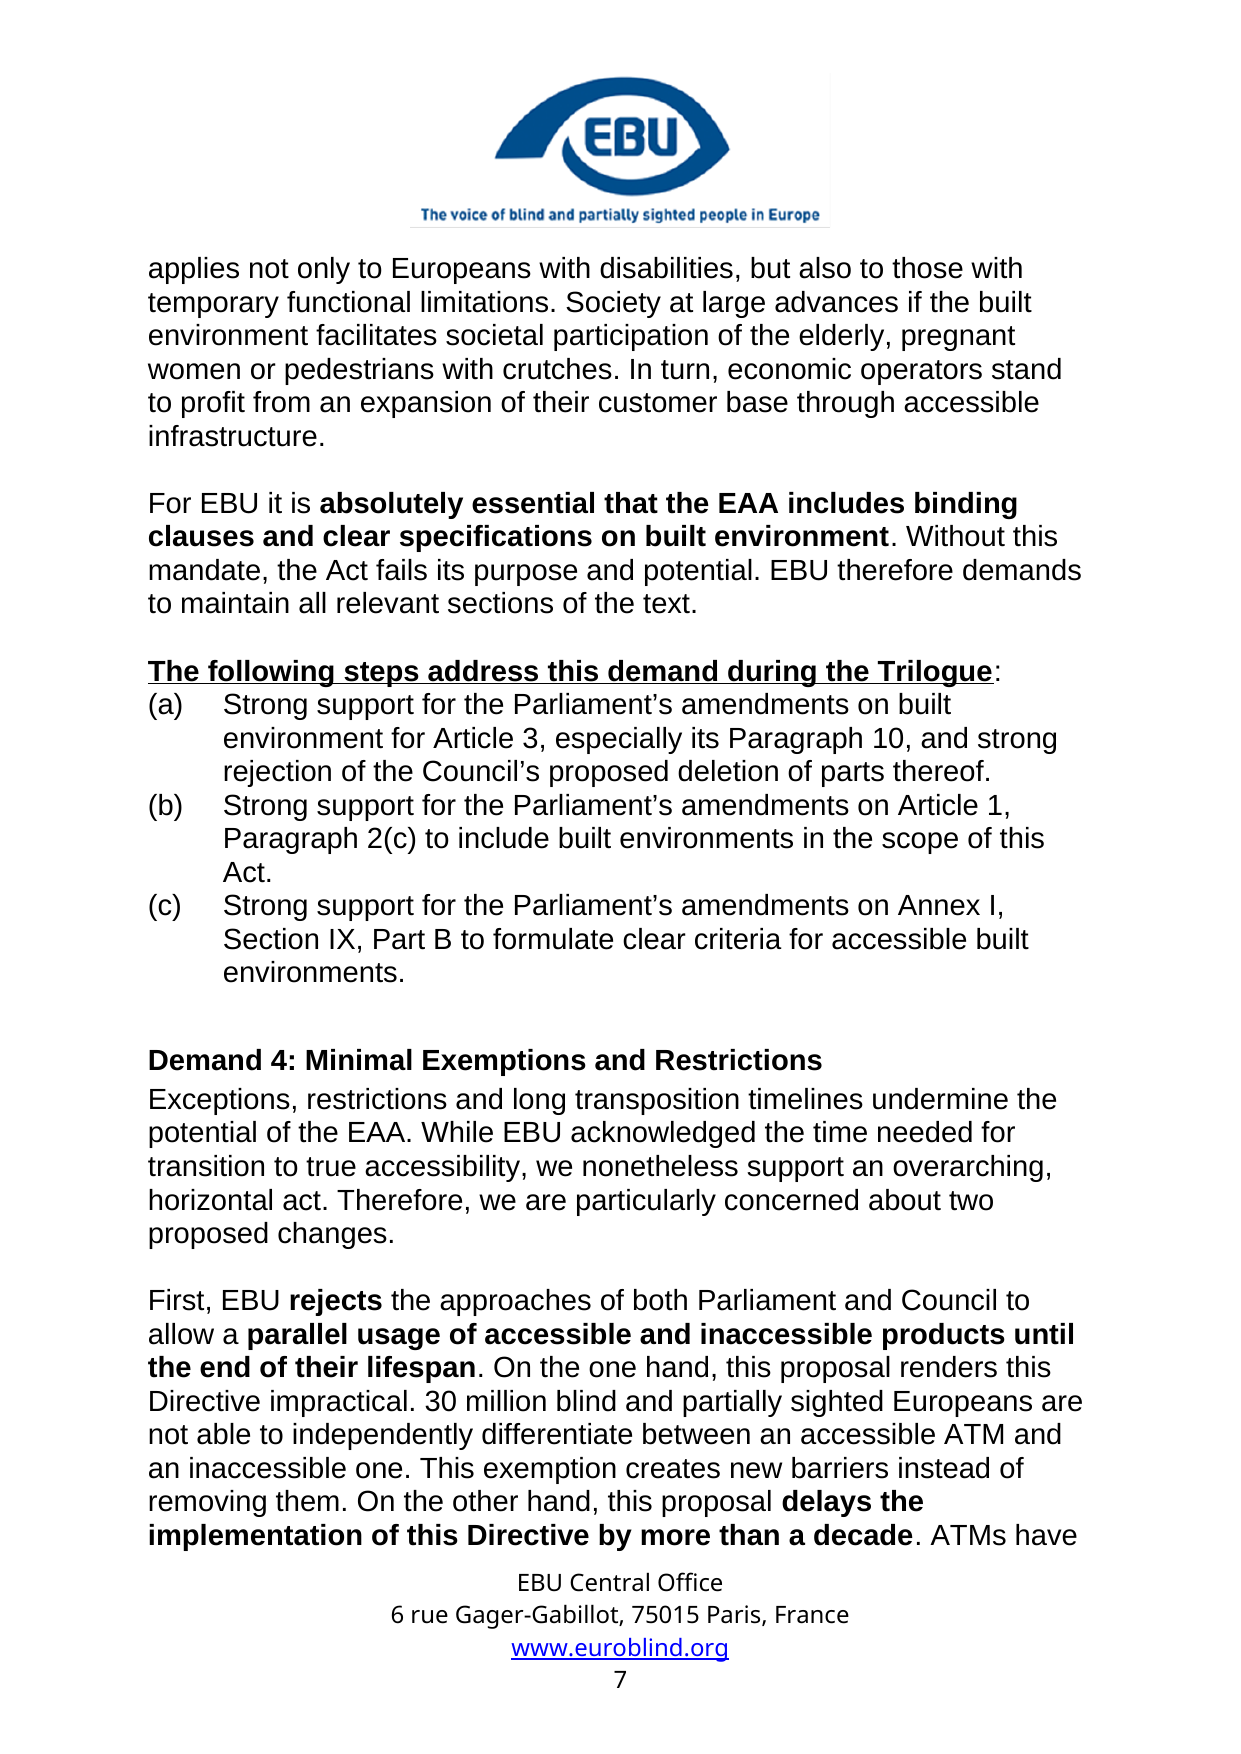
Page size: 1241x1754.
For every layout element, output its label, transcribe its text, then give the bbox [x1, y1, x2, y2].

text Exceptions, restrictions and long transposition timelines undermine the potential of the EAA. While EBU acknowledged the time needed for transition to true accessibility, we nonetheless support an overarching, horizontal act. Therefore, we are particularly concerned about two proposed changes. [148, 1082, 1093, 1249]
text The following steps address this demand during the Trilogue: [148, 653, 1093, 687]
list Strong support for the Parliament’s amendments on built environment for Article 3, especially its Paragraph 10, and strong rejection of the Council’s proposed deletion of parts thereof. [148, 687, 1093, 788]
subtitle Demand 4: Minimal Exemptions and Restrictions [148, 1043, 1093, 1077]
text For EBU it is absolutely essential that the EAA includes binding clauses and clear specifications on built environment. Without this mandate, the Act fails its purpose and potential. EBU therefore demands to maintain all relevant sections of the text. [148, 486, 1093, 620]
picture [410, 73, 830, 228]
list Strong support for the Parliament’s amendments on Article 1, Paragraph 2(c) to include built environments in the scope of this Act. [148, 788, 1093, 888]
list Strong support for the Parliament’s amendments on Annex I, Section IX, Part B to formulate clear criteria for accessible built environments. [148, 888, 1093, 989]
